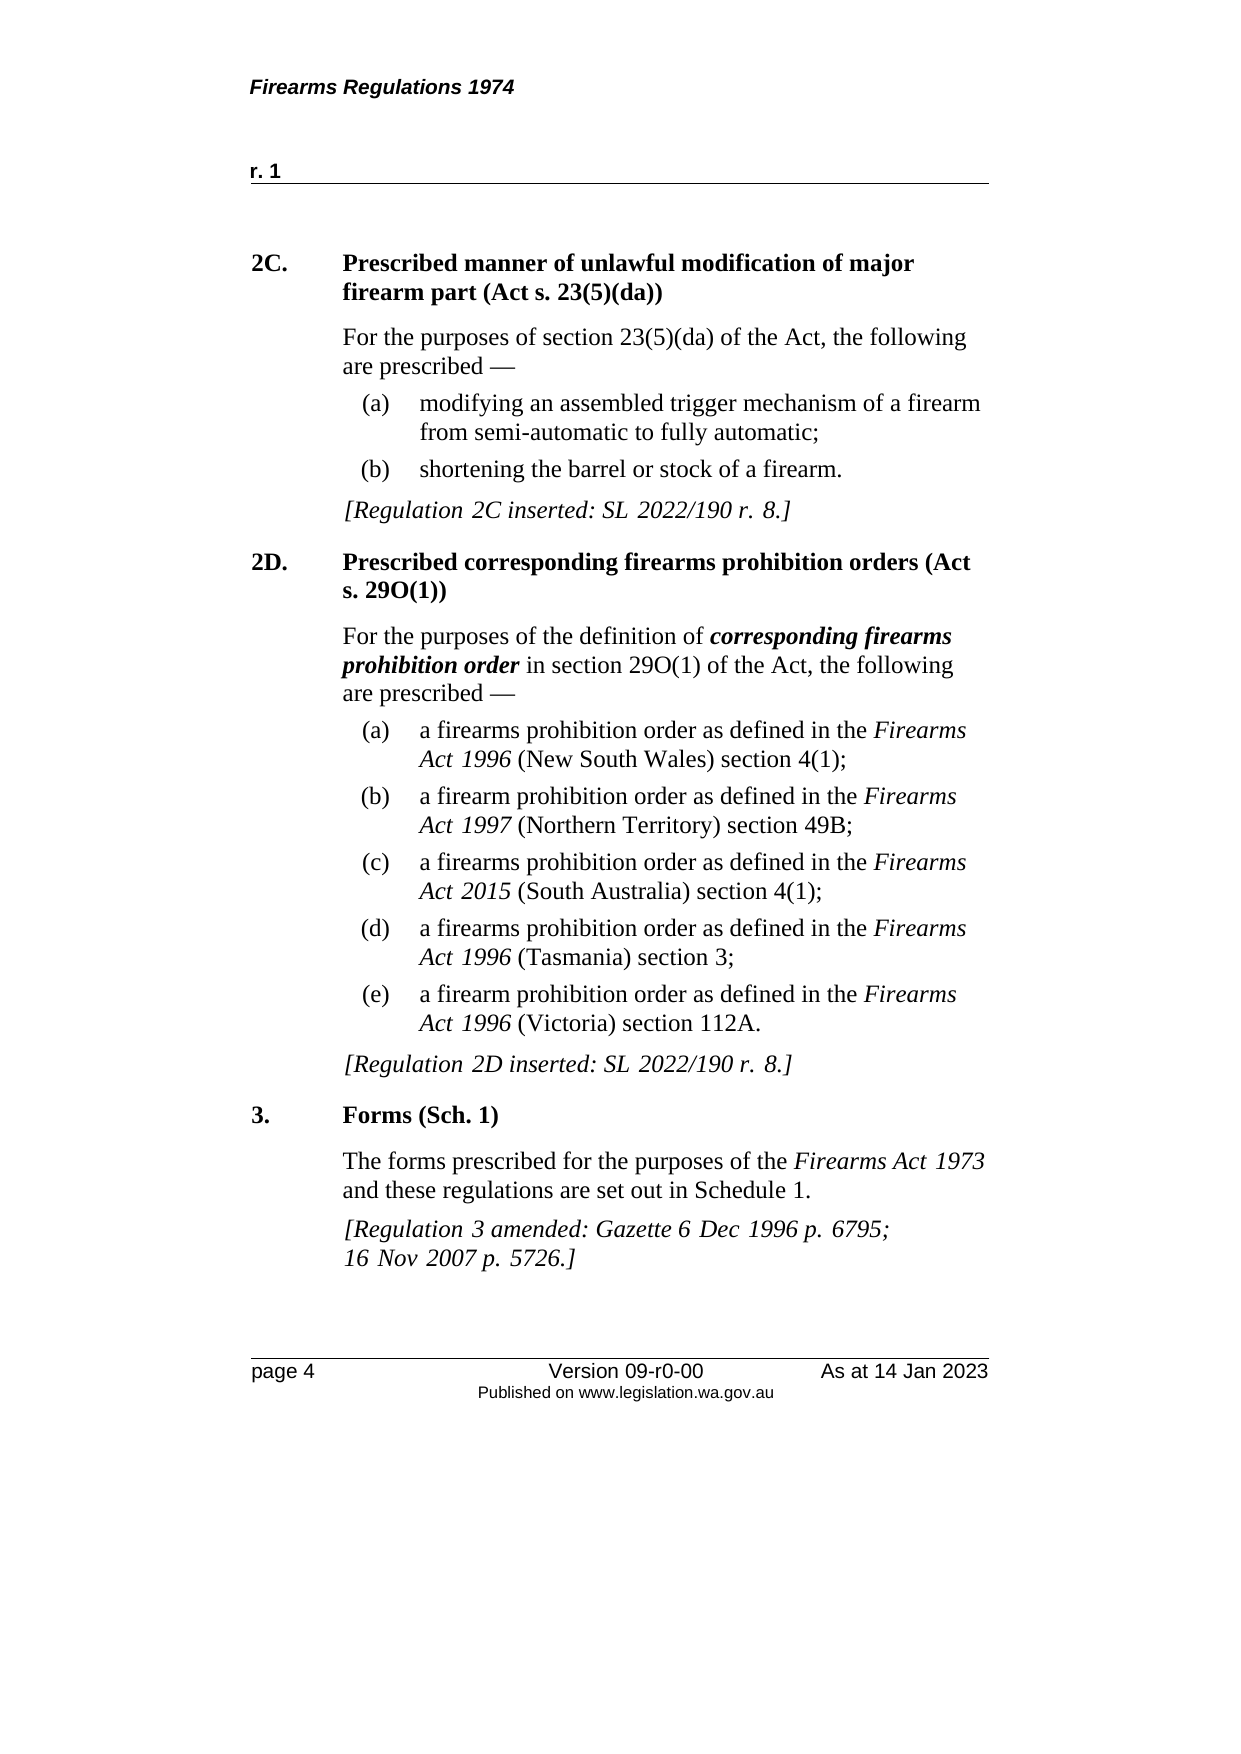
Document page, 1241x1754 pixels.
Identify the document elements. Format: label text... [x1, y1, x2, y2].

text The forms prescribed for the purposes of the Firearms Act 1973 and these regulations are set out in Schedule 1. [251, 1146, 989, 1203]
text [Regulation 2C inserted: SL 2022/190 r. 8.] [251, 495, 989, 524]
text [Regulation 2D inserted: SL 2022/190 r. 8.] [251, 1049, 989, 1078]
text (c) a firearms prohibition order as defined in the Firearms Act 2015 (South Australia) section 4(1); [251, 847, 989, 905]
text (d) a firearms prohibition order as defined in the Firearms Act 1996 (Tasmania) section 3; [251, 913, 989, 971]
text (a) a firearms prohibition order as defined in the Firearms Act 1996 (New South Wales) section 4(1); [251, 716, 989, 773]
text [Regulation 3 amended: Gazette 6 Dec 1996 p. 6795; 16 Nov 2007 p. 5726.] [251, 1214, 989, 1271]
text (a) modifying an assembled trigger mechanism of a firearm from semi-automatic to fully automatic; [251, 388, 989, 446]
subtitle 3. Forms (Sch. 1) [251, 1101, 989, 1129]
subtitle 2C. Prescribed manner of unlawful modification of major firearm part (Act s. 23(5)(da)) [251, 248, 989, 306]
text For the purposes of the definition of corresponding firearms prohibition order in section 29O(1) of the Act, the following are prescribed — [251, 621, 989, 707]
text (b) shortening the barrel or stock of a firearm. [251, 454, 989, 483]
text (e) a firearm prohibition order as defined in the Firearms Act 1996 (Victoria) section 112A. [251, 979, 989, 1036]
text For the purposes of section 23(5)(da) of the Act, the following are prescribed — [251, 322, 989, 380]
text (b) a firearm prohibition order as defined in the Firearms Act 1997 (Northern Territory) section 49B; [251, 781, 989, 839]
subtitle 2D. Prescribed corresponding firearms prohibition orders (Act s. 29O(1)) [251, 547, 989, 604]
